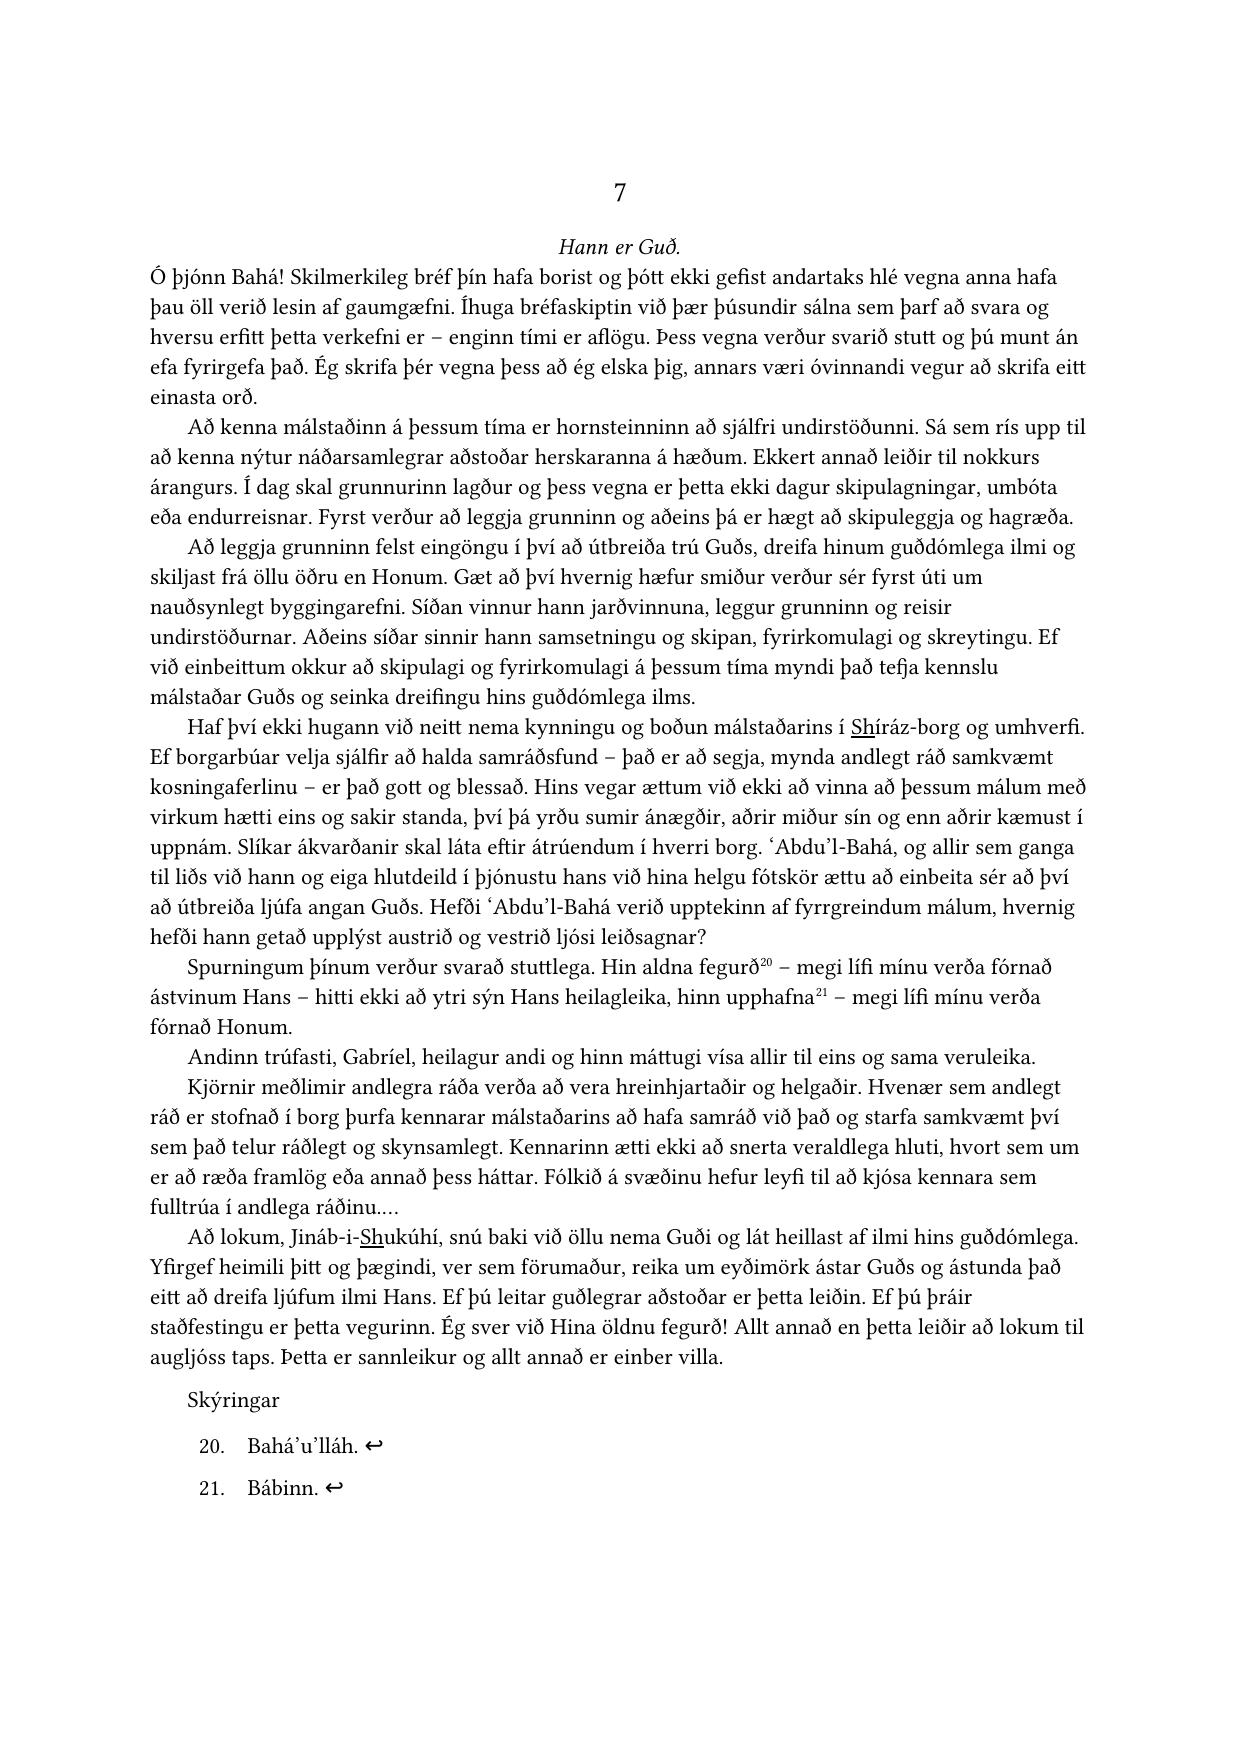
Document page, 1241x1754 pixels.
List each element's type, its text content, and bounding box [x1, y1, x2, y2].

text Bahá’u’lláh. ↩ [225, 1429, 1090, 1461]
text Kjörnir meðlimir andlegra ráða verða að vera hreinhjartaðir og helgaðir. Hvenær sem andlegt ráð er stofnað í borg þurfa kennarar málstaðarins að hafa samráð við það og starfa samkvæmt því sem það telur ráðlegt og skynsamlegt. Kennarinn ætti ekki að snerta veraldlega hluti, hvort sem um er að ræða framlög eða annað þess háttar. Fólkið á svæðinu hefur leyfi til að kjósa kennara sem fulltrúa í andlega ráðinu.… [150, 1074, 1090, 1220]
subtitle Skýringar [150, 1386, 1090, 1413]
text Að lokum, Jináb-i-Shukúhí, snú baki við öllu nema Guði og lát heillast af ilmi hins guðdómlega. Yfirgef heimili þitt og þægindi, ver sem förumaður, reika um eyðimörk ástar Guðs og ástunda það eitt að dreifa ljúfum ilmi Hans. Ef þú leitar guðlegrar aðstoðar er þetta leiðin. Ef þú þráir staðfestingu er þetta vegurinn. Ég sver við Hina öldnu fegurð! Allt annað en þetta leiðir að lokum til augljóss taps. Þetta er sannleikur og allt annað er einber villa. [150, 1224, 1090, 1370]
text Ó þjónn Bahá! Skilmerkileg bréf þín hafa borist og þótt ekki gefist andartaks hlé vegna anna hafa þau öll verið lesin af gaumgæfni. Íhuga bréfaskiptin við þær þúsundir sálna sem þarf að svara og hversu erfitt þetta verkefni er – enginn tími er aflögu. Þess vegna verður svarið stutt og þú munt án efa fyrirgefa það. Ég skrifa þér vegna þess að ég elska þig, annars væri óvinnandi vegur að skrifa eitt einasta orð. [150, 264, 1090, 410]
text Bábinn. ↩ [225, 1471, 1090, 1503]
text Haf því ekki hugann við neitt nema kynningu og boðun málstaðarins í Shíráz-borg og umhverfi. Ef borgarbúar velja sjálfir að halda samráðsfund – það er að segja, mynda andlegt ráð samkvæmt kosningaferlinu – er það gott og blessað. Hins vegar ættum við ekki að vinna að þessum málum með virkum hætti eins og sakir standa, því þá yrðu sumir ánægðir, aðrir miður sín og enn aðrir kæmust í uppnám. Slíkar ákvarðanir skal láta eftir átrúendum í hverri borg. ‘Abdu’l‑Bahá, og allir sem ganga til liðs við hann og eiga hlutdeild í þjónustu hans við hina helgu fótskör ættu að einbeita sér að því að útbreiða ljúfa angan Guðs. Hefði ‘Abdu’l‑Bahá verið upptekinn af fyrrgreindum málum, hvernig hefði hann getað upplýst austrið og vestrið ljósi leiðsagnar? [150, 714, 1090, 950]
text 7 [150, 175, 1090, 208]
text Að leggja grunninn felst eingöngu í því að útbreiða trú Guðs, dreifa hinum guðdómlega ilmi og skiljast frá öllu öðru en Honum. Gæt að því hvernig hæfur smiður verður sér fyrst úti um nauðsynlegt byggingarefni. Síðan vinnur hann jarðvinnuna, leggur grunninn og reisir undirstöðurnar. Aðeins síðar sinnir hann samsetningu og skipan, fyrirkomulagi og skreytingu. Ef við einbeittum okkur að skipulagi og fyrirkomulagi á þessum tíma myndi það tefja kennslu málstaðar Guðs og seinka dreifingu hins guðdómlega ilms. [150, 534, 1090, 710]
text Andinn trúfasti, Gabríel, heilagur andi og hinn máttugi vísa allir til eins og sama veruleika. [150, 1044, 1090, 1070]
text Að kenna málstaðinn á þessum tíma er hornsteinninn að sjálfri undirstöðunni. Sá sem rís upp til að kenna nýtur náðarsamlegrar aðstoðar herskaranna á hæðum. Ekkert annað leiðir til nokkurs árangurs. Í dag skal grunnurinn lagður og þess vegna er þetta ekki dagur skipulagningar, umbóta eða endurreisnar. Fyrst verður að leggja grunninn og aðeins þá er hægt að skipuleggja og hagræða. [150, 414, 1090, 530]
text Spurningum þínum verður svarað stuttlega. Hin aldna fegurð20 – megi lífi mínu verða fórnað ástvinum Hans – hitti ekki að ytri sýn Hans heilagleika, hinn upphafna21 – megi lífi mínu verða fórnað Honum. [150, 954, 1090, 1040]
text Hann er Guð. [150, 234, 1090, 260]
